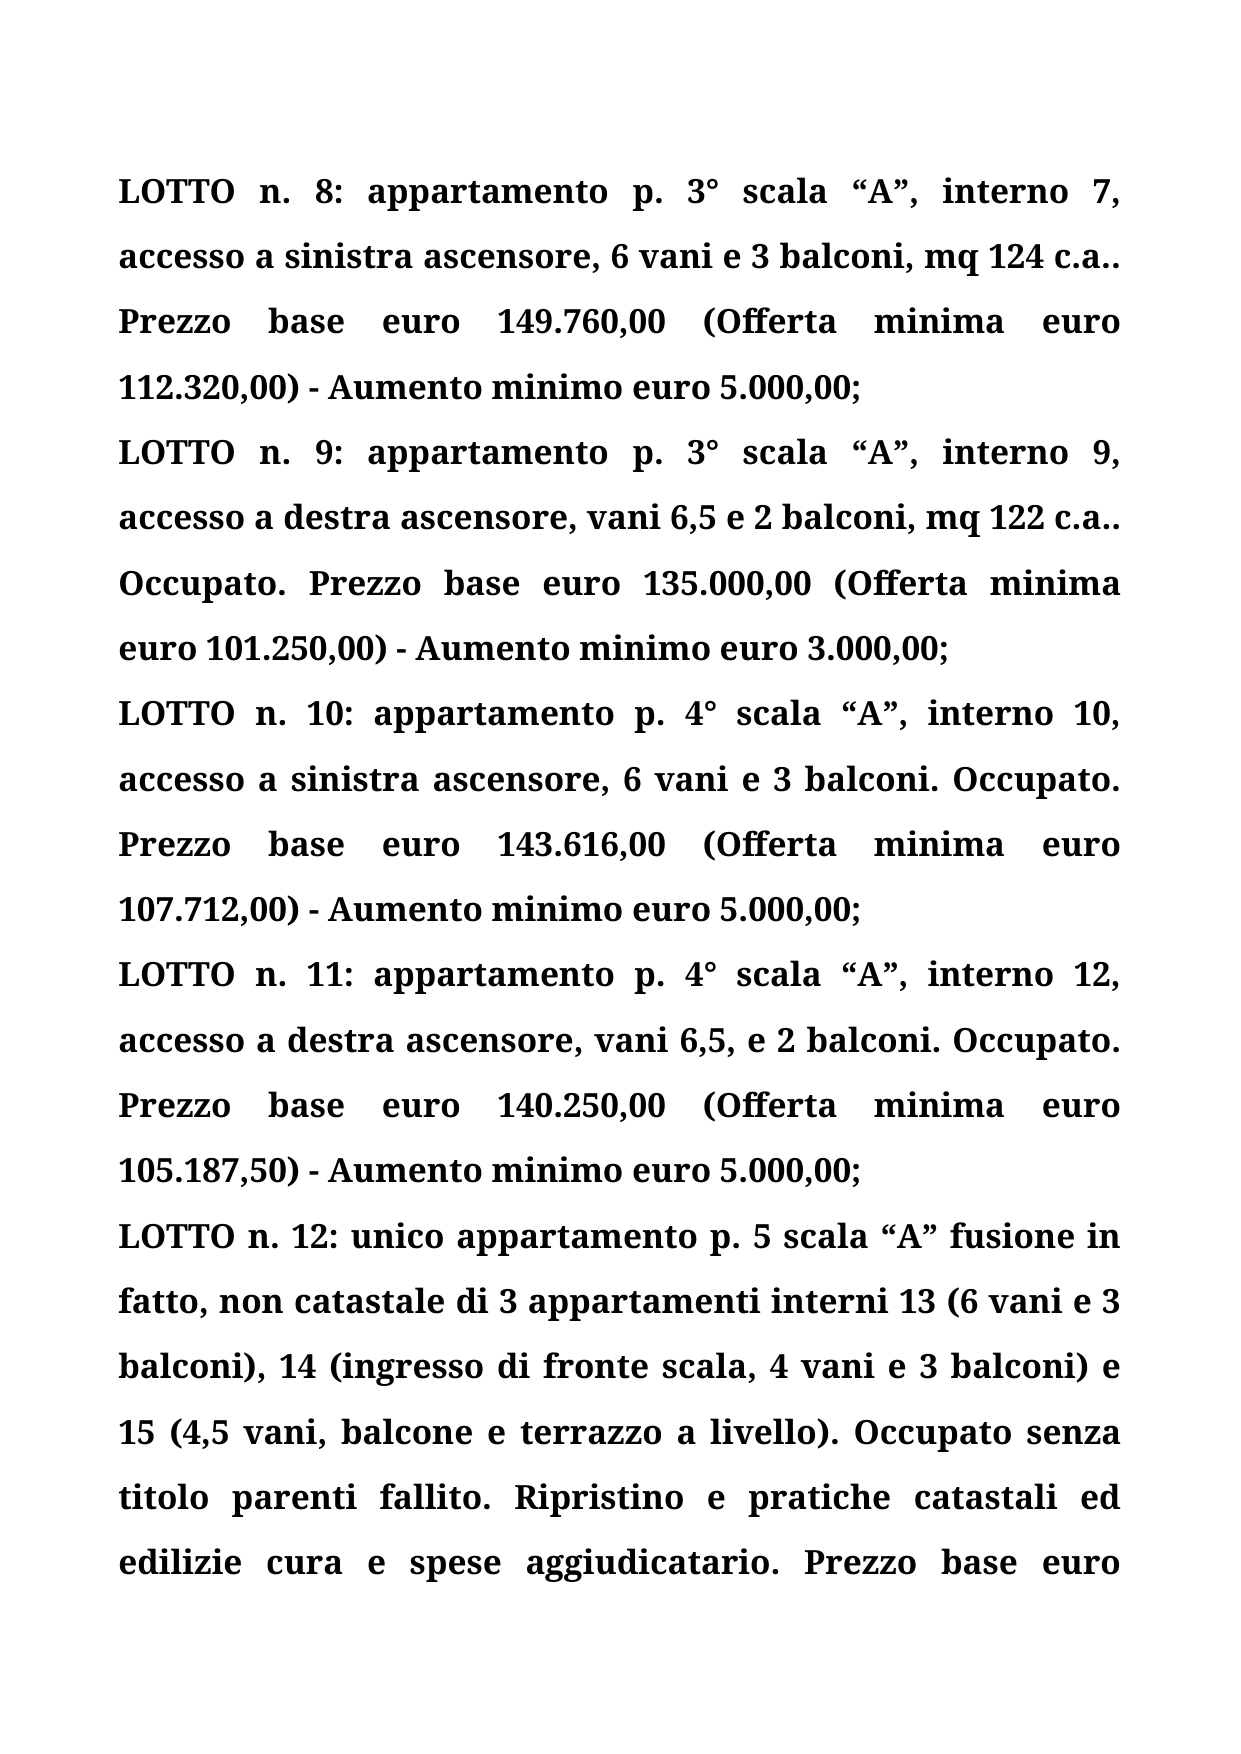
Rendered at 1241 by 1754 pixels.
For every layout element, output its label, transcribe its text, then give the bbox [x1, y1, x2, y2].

text LOTTO n. 11: appartamento p. 4° scala “A”, interno 12, accesso a destra ascensore, vani 6,5, e 2 balconi. Occupato. Prezzo base euro 140.250,00 (Offerta minima euro 105.187,50) - Aumento minimo euro 5.000,00; [118, 931, 1122, 1193]
text LOTTO n. 9: appartamento p. 3° scala “A”, interno 9, accesso a destra ascensore, vani 6,5 e 2 balconi, mq 122 c.a.. Occupato. Prezzo base euro 135.000,00 (Offerta minima euro 101.250,00) - Aumento minimo euro 3.000,00; [118, 409, 1122, 670]
text LOTTO n. 10: appartamento p. 4° scala “A”, interno 10, accesso a sinistra ascensore, 6 vani e 3 balconi. Occupato. Prezzo base euro 143.616,00 (Offerta minima euro 107.712,00) - Aumento minimo euro 5.000,00; [118, 670, 1122, 931]
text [118, 1193, 1122, 1584]
text LOTTO n. 8: appartamento p. 3° scala “A”, interno 7, accesso a sinistra ascensore, 6 vani e 3 balconi, mq 124 c.a.. Prezzo base euro 149.760,00 (Offerta minima euro 112.320,00) - Aumento minimo euro 5.000,00; [118, 148, 1122, 409]
